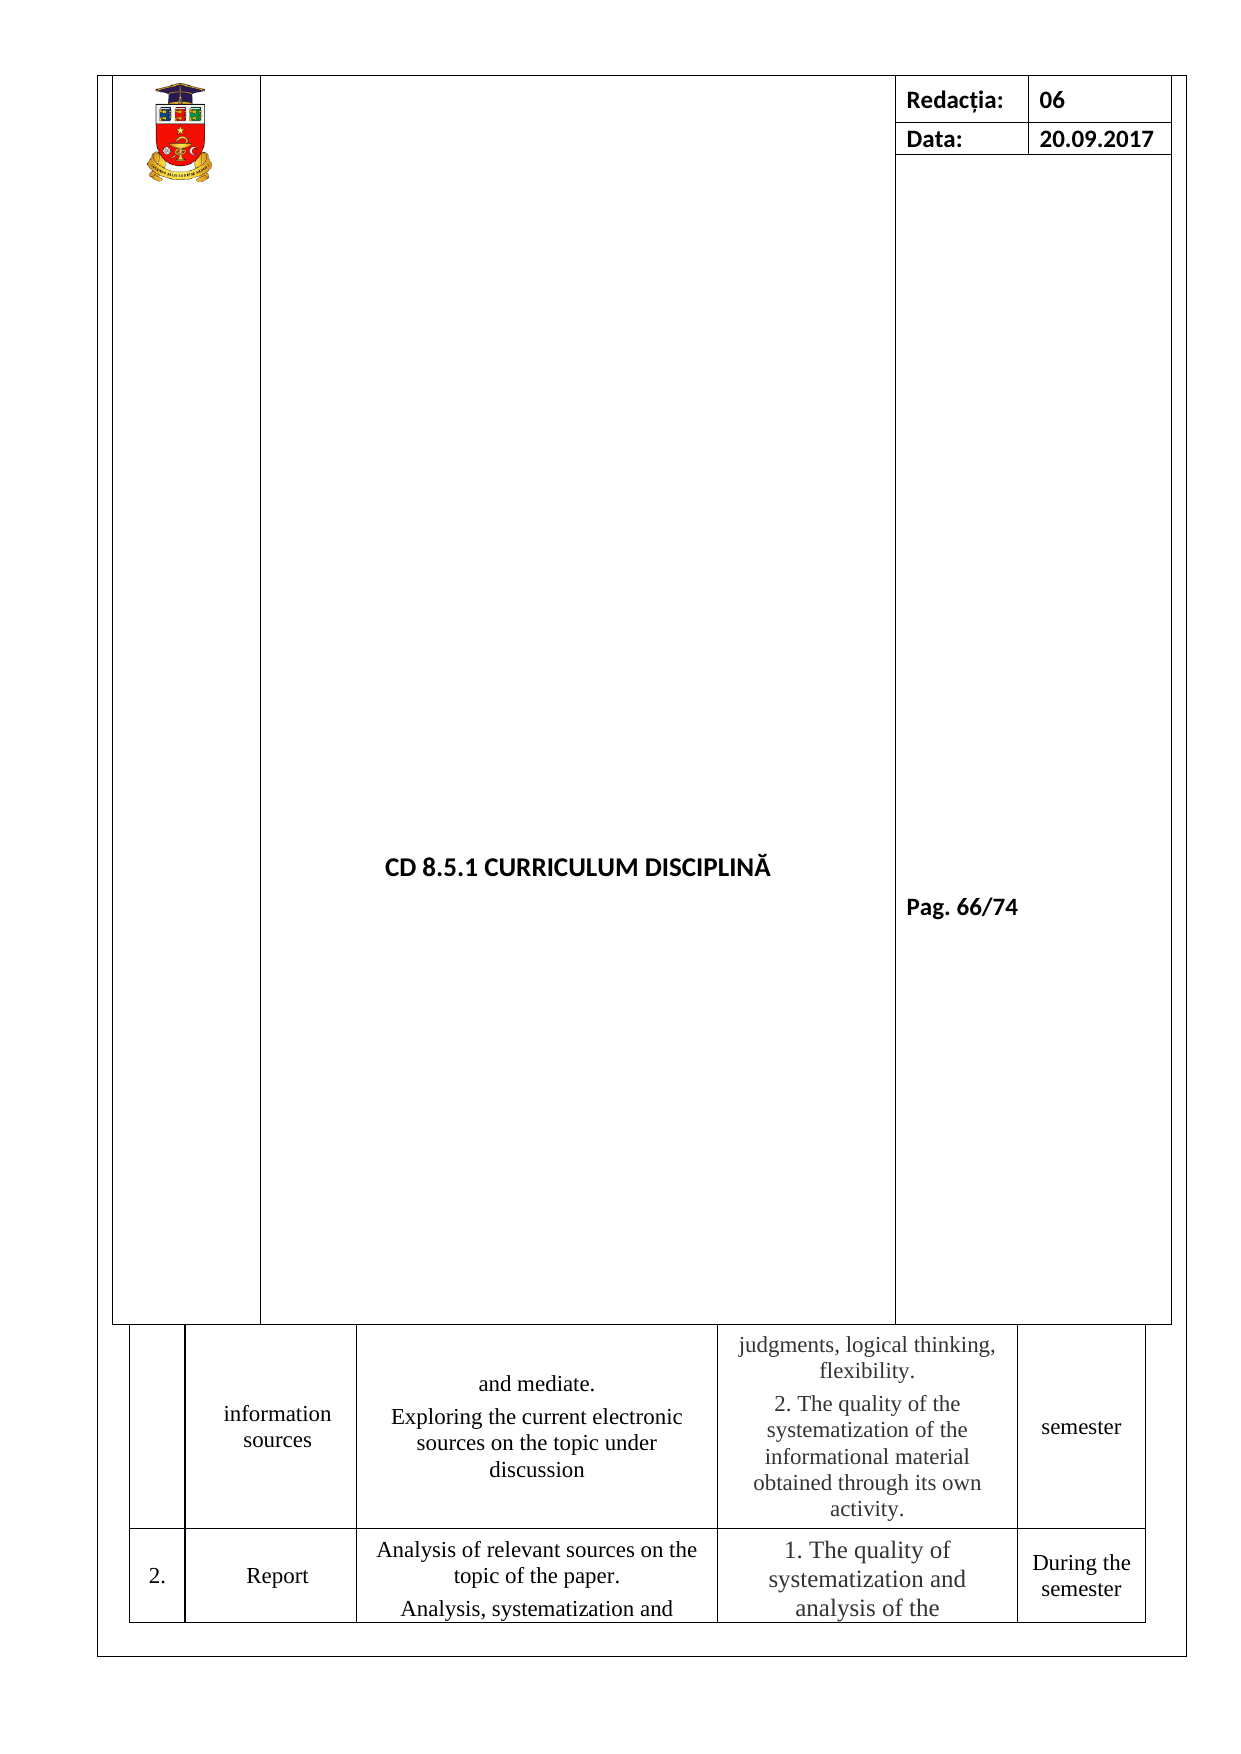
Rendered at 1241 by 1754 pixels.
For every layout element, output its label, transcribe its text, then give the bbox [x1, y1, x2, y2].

table_cell 2. [130, 1529, 184, 1622]
table_cell Systematically workin the library and mediate. Exploring the current electronic sources on the topic under discussion [357, 1325, 717, 1528]
picture [137, 82, 224, 182]
table_cell 1. Quality of formed judgments, logical thinking, flexibility. 2. The quality of the systematization of the informational material obtained through its own activity. [718, 1325, 1017, 1528]
table_cell 1. The quality of systematization and analysis of the informational material obtained through its own activity. 2. Concordance of information with the proposed theme. [718, 1529, 1017, 1622]
table_cell Report [186, 1529, 356, 1622]
table_cell Analysis of relevant sources on the topic of the paper. Analysis, systematization and synthesis of information on the proposed theme. Compilation of the report in accordance with the requirements in force and presentation to the chair. [357, 1529, 717, 1622]
table_cell Working with information sources [186, 1325, 356, 1528]
table_cell 1. [130, 1325, 184, 1528]
table_cell During the semester [1018, 1529, 1145, 1622]
table_cell During the semester [1018, 1325, 1145, 1528]
